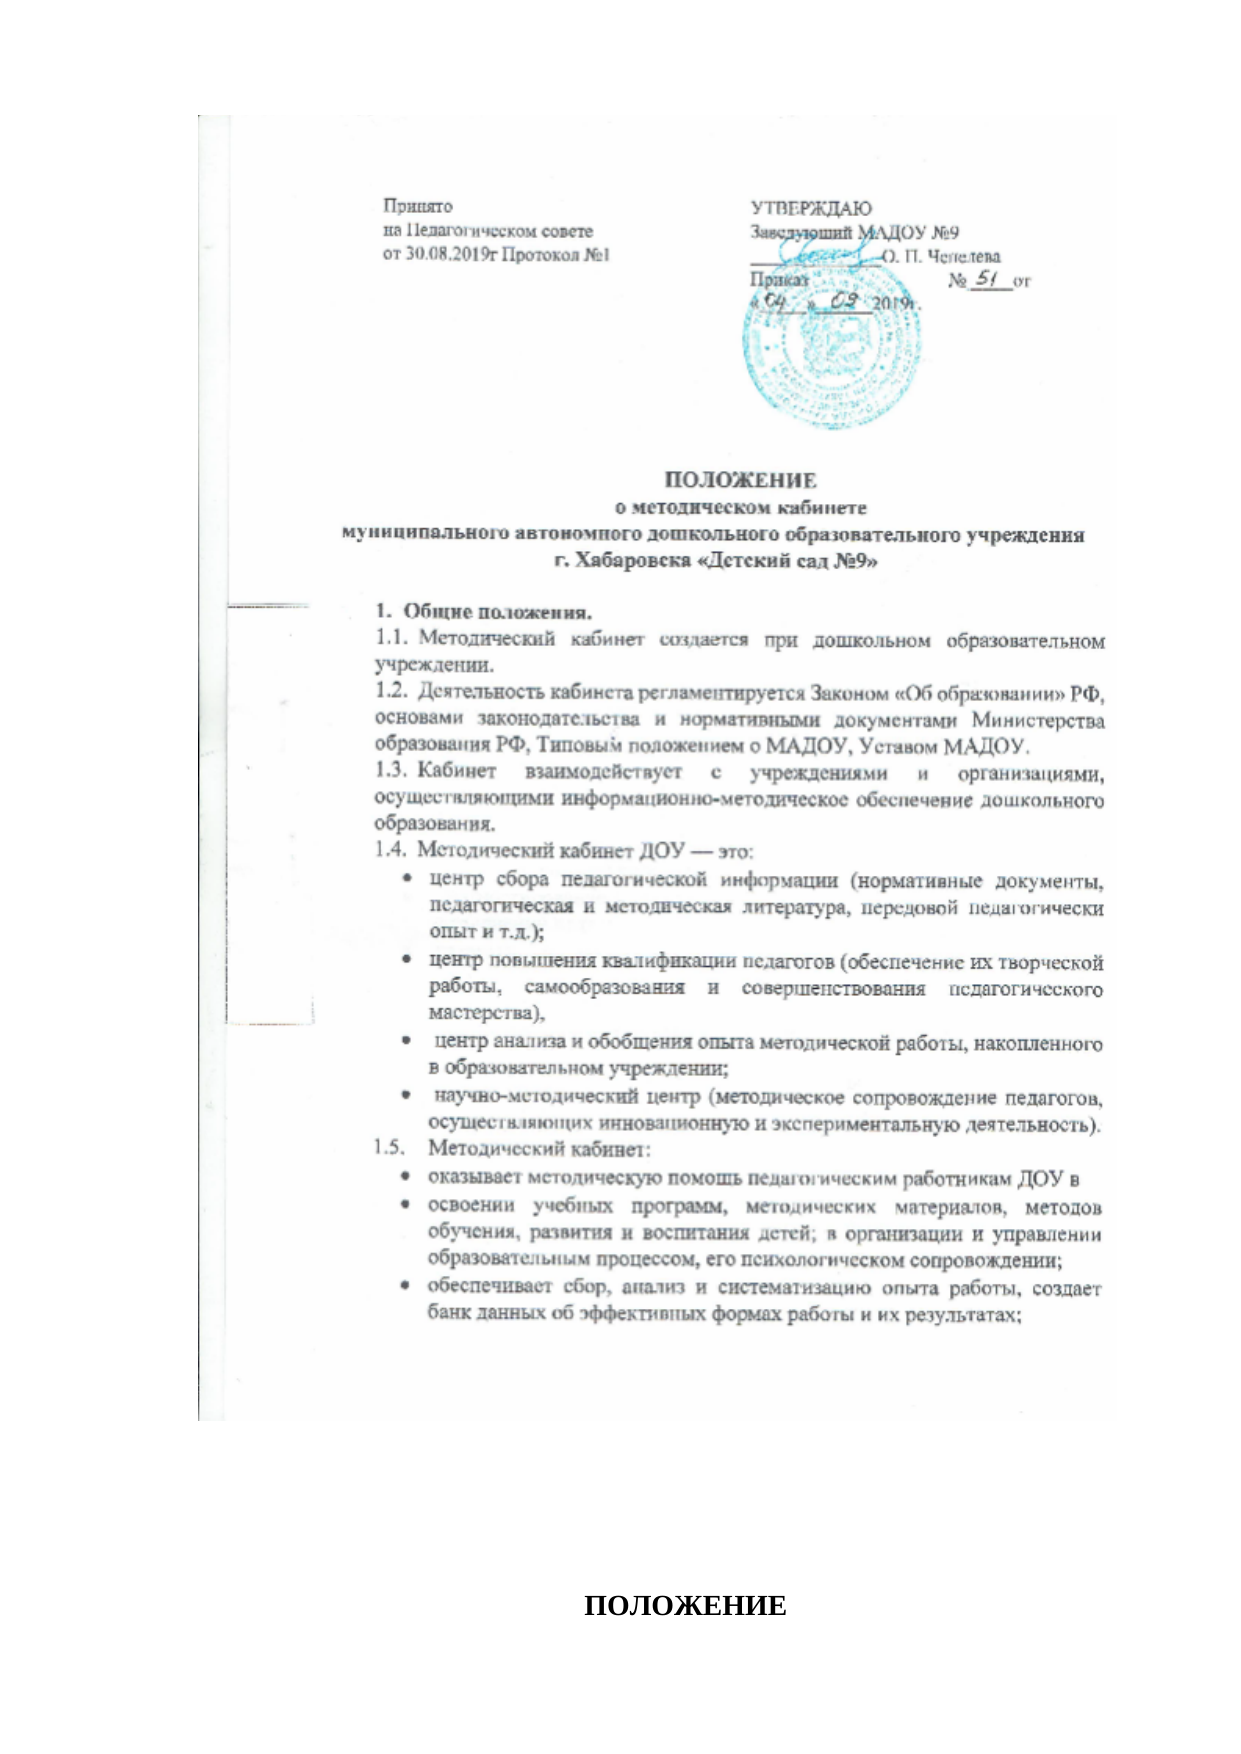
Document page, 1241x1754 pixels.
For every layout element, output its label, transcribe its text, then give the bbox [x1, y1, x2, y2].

text ПОЛОЖЕНИЕ [198, 1588, 1173, 1622]
